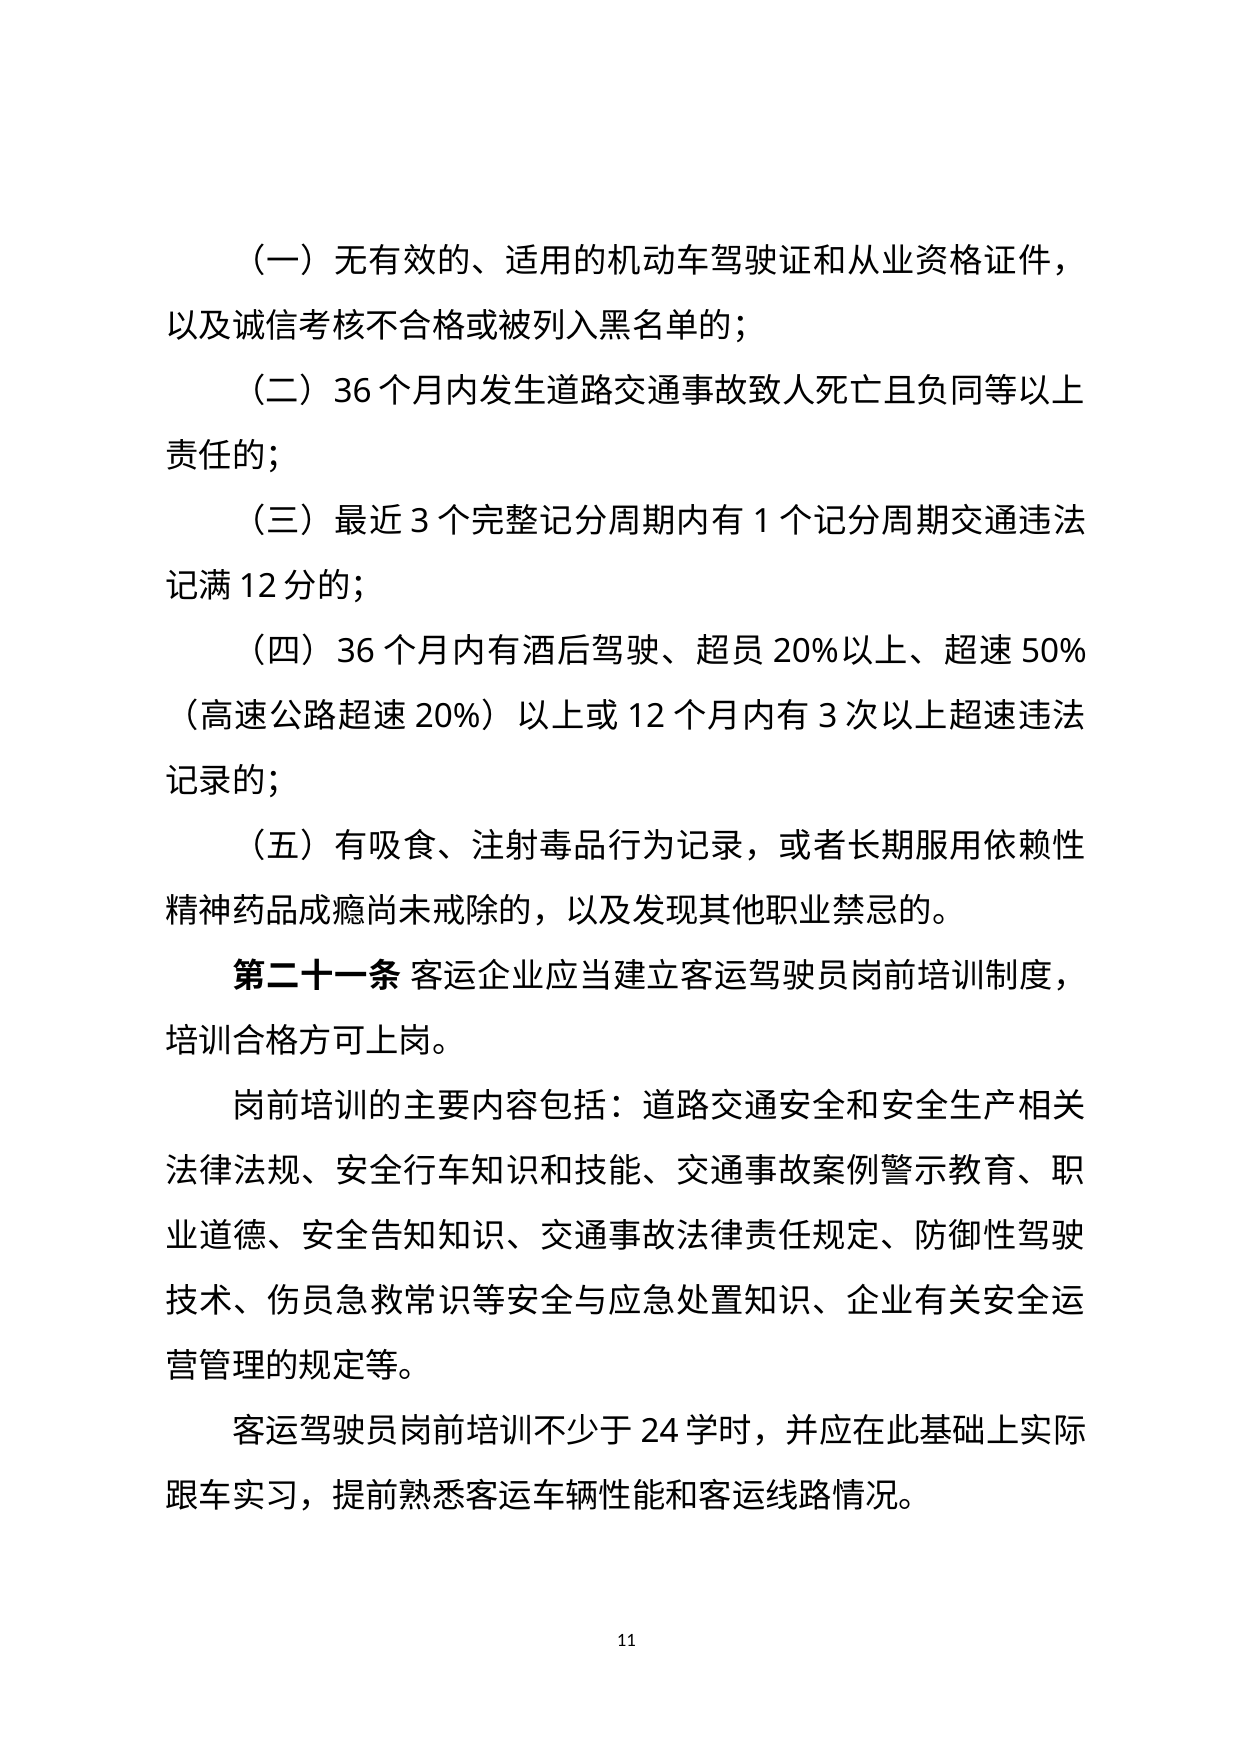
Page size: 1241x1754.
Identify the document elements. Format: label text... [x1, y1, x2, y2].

text （一）无有效的、适用的机动车驾驶证和从业资格证件，以及诚信考核不合格或被列入黑名单的； [165, 226, 1087, 356]
text （四）36个月内有酒后驾驶、超员20%以上、超速50%（高速公路超速20%）以上或12个月内有3次以上超速违法记录的； [165, 616, 1087, 811]
text 岗前培训的主要内容包括：道路交通安全和安全生产相关法律法规、安全行车知识和技能、交通事故案例警示教育、职业道德、安全告知知识、交通事故法律责任规定、防御性驾驶技术、伤员急救常识等安全与应急处置知识、企业有关安全运营管理的规定等。 [165, 1071, 1087, 1396]
text （三）最近3个完整记分周期内有1个记分周期交通违法记满12分的； [165, 486, 1087, 616]
text 第二十一条 客运企业应当建立客运驾驶员岗前培训制度，培训合格方可上岗。 [165, 941, 1087, 1071]
text （二）36个月内发生道路交通事故致人死亡且负同等以上责任的； [165, 356, 1087, 486]
text （五）有吸食、注射毒品行为记录，或者长期服用依赖性精神药品成瘾尚未戒除的，以及发现其他职业禁忌的。 [165, 811, 1087, 941]
text 客运驾驶员岗前培训不少于24学时，并应在此基础上实际跟车实习，提前熟悉客运车辆性能和客运线路情况。 [165, 1396, 1087, 1526]
